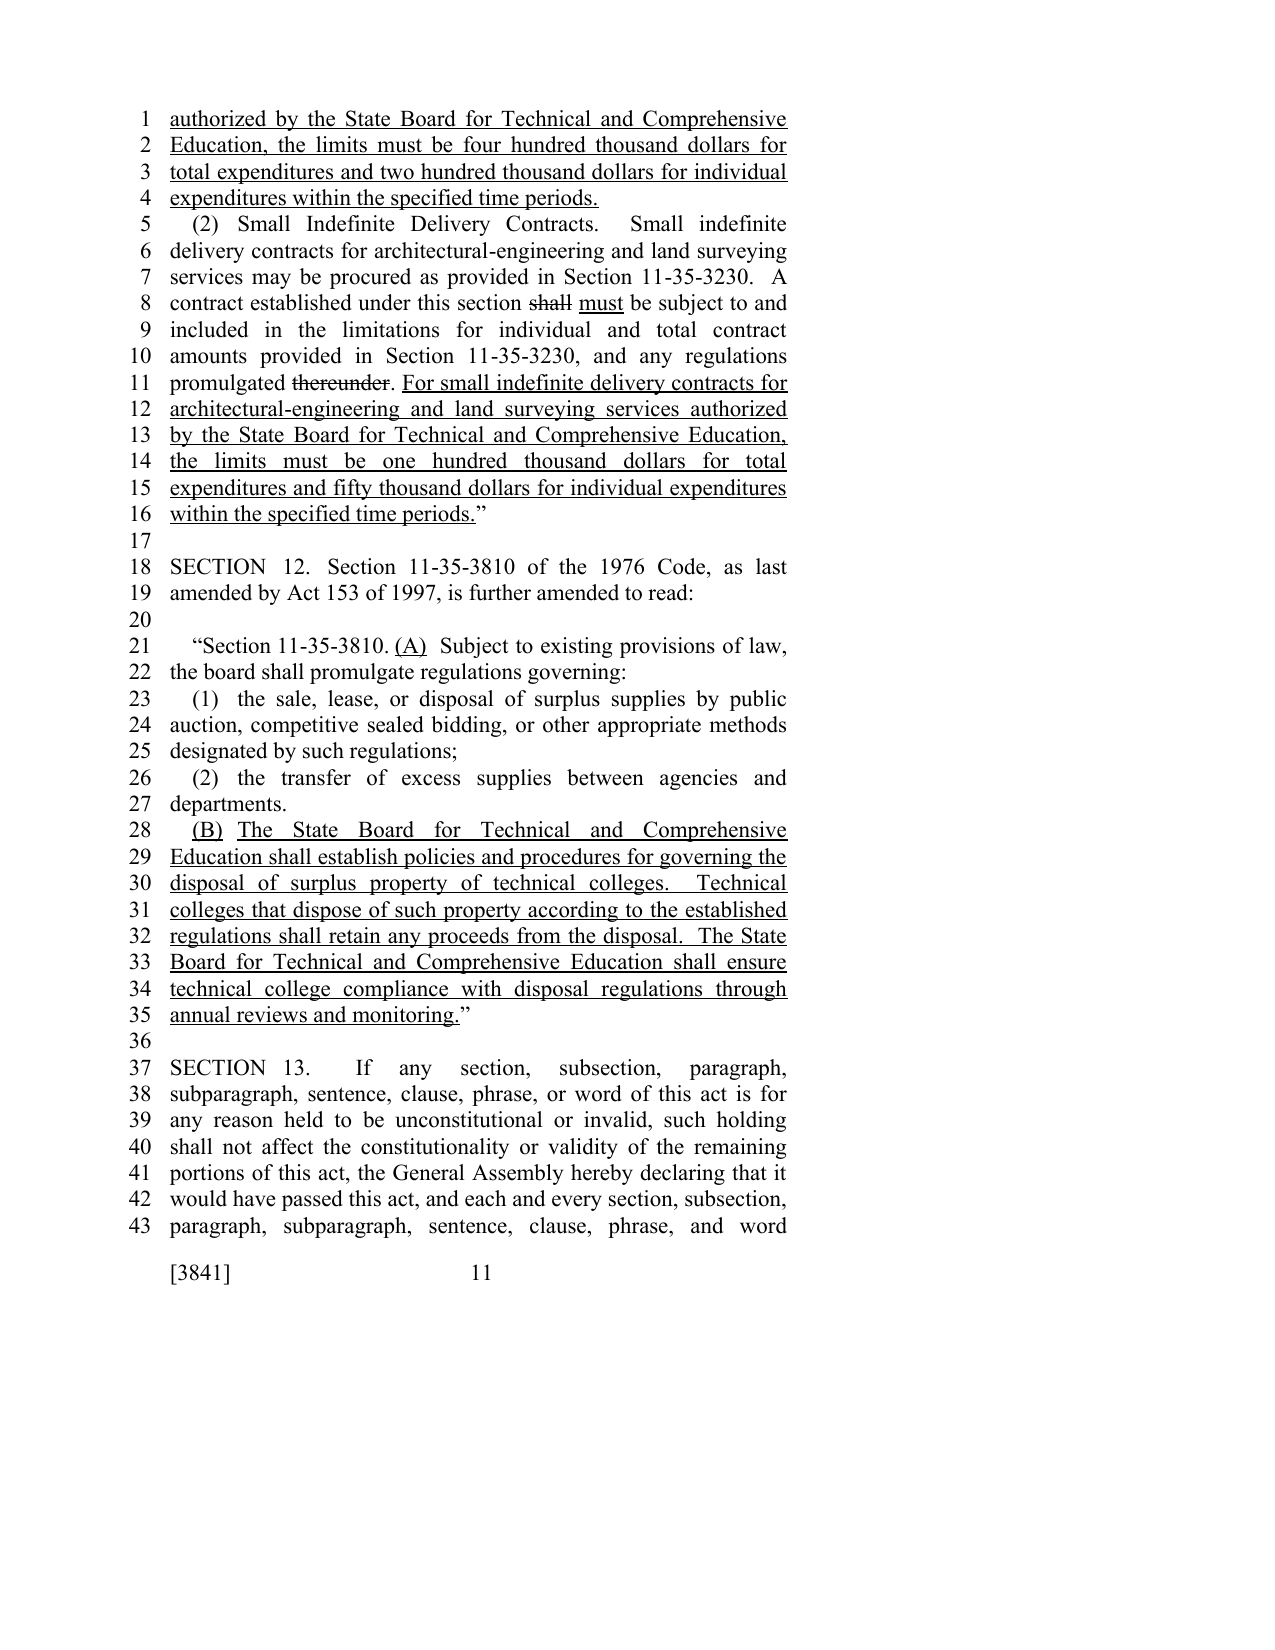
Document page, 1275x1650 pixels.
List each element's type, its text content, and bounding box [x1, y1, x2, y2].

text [169, 1054, 787, 1238]
text (B) The State Board for Technical and Comprehensive Education shall establish policies and procedures for governing the disposal of surplus property of technical colleges. Technical colleges that dispose of such property according to the established regulations shall retain any proceeds from the disposal. The State Board for Technical and Comprehensive Education shall ensure technical college compliance with disposal regulations through annual reviews and monitoring.” [169, 817, 787, 866]
text (2) Small Indefinite Delivery Contracts. Small indefinite delivery contracts for architectural-engineering and land surveying services may be procured as provided in Section 11-35-3230. A contract established under this section shall must be subject to and included in the limitations for individual and total contract amounts provided in Section 11-35-3230, and any regulations promulgated thereunder. For small indefinite delivery contracts for architectural-engineering and land surveying services authorized by the State Board for Technical and Comprehensive Education, the limits must be one hundred thousand dollars for total expenditures and fifty thousand dollars for individual expenditures within the specified time periods.” [169, 210, 787, 418]
text SECTION 12. Section 11-35-3810 of the 1976 Code, as last amended by Act 153 of 1997, is further amended to read: [169, 553, 787, 606]
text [169, 129, 787, 154]
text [169, 105, 787, 128]
text “Section 11-35-3810. (A) Subject to existing provisions of law, the board shall promulgate regulations governing: [169, 632, 787, 685]
text (1) the sale, lease, or disposal of surplus supplies by public auction, competitive sealed bidding, or other appropriate methods designated by such regulations; [169, 685, 787, 764]
text (2) the transfer of excess supplies between agencies and departments. [169, 764, 787, 817]
